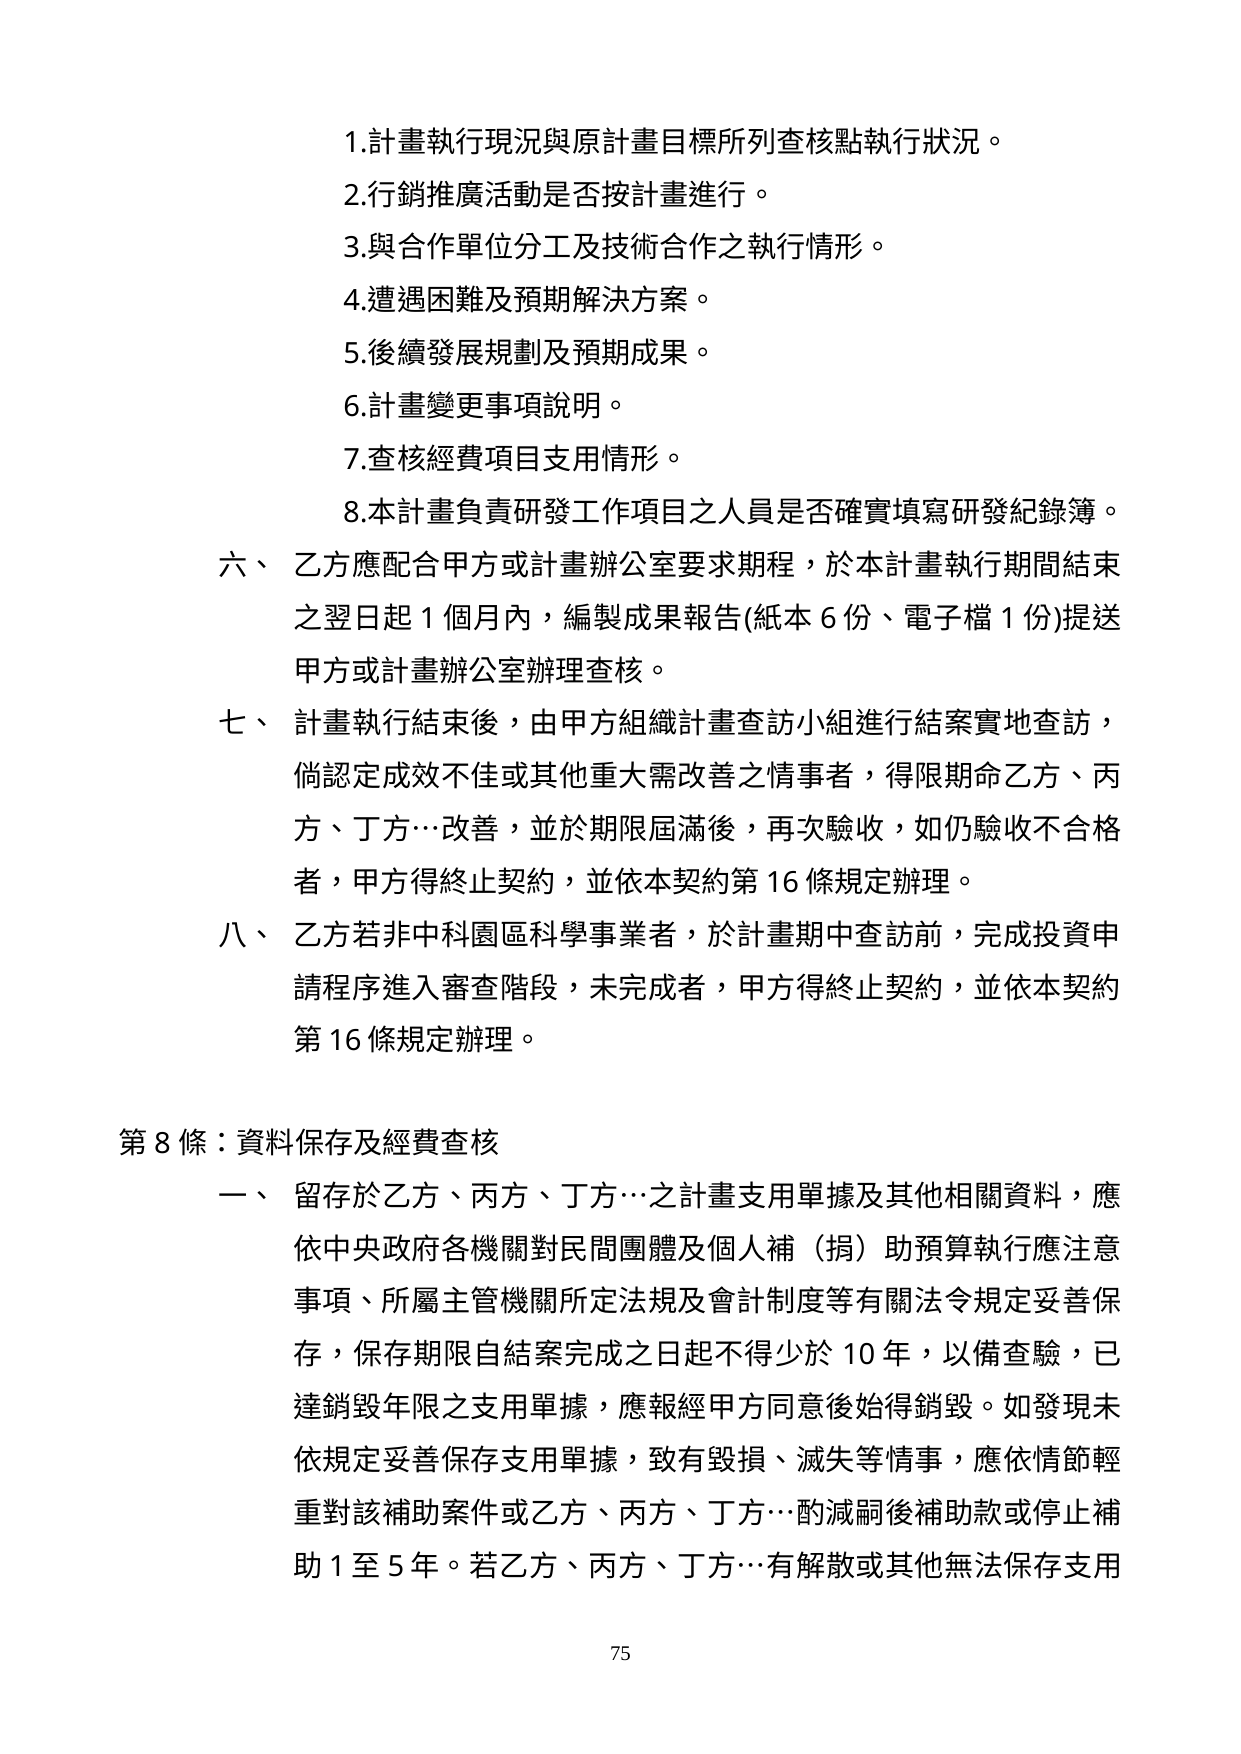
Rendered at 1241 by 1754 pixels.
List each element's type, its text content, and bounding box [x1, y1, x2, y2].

list 乙方若非中科園區科學事業者，於計畫期中查訪前，完成投資申請程序進入審查階段，未完成者，甲方得終止契約，並依本契約第16條規定辦理。 [218, 911, 1122, 1059]
text 7.查核經費項目支用情形。 [343, 436, 1122, 478]
list 乙方應配合甲方或計畫辦公室要求期程，於本計畫執行期間結束之翌日起1個月內，編製成果報告(紙本6份、電子檔1份)提送甲方或計畫辦公室辦理查核。 [218, 541, 1122, 689]
list 計畫執行結束後，由甲方組織計畫查訪小組進行結案實地查訪，倘認定成效不佳或其他重大需改善之情事者，得限期命乙方、丙方、丁方…改善，並於期限屆滿後，再次驗收，如仍驗收不合格者，甲方得終止契約，並依本契約第16條規定辦理。 [218, 700, 1122, 901]
text 6.計畫變更事項說明。 [343, 383, 1122, 425]
text 3.與合作單位分工及技術合作之執行情形。 [343, 224, 1122, 266]
text 第 8 條：資料保存及經費查核 [118, 1119, 1122, 1162]
text 2.行銷推廣活動是否按計畫進行。 [343, 171, 1122, 213]
text 4.遭遇困難及預期解決方案。 [343, 277, 1122, 319]
text 5.後續發展規劃及預期成果。 [343, 330, 1122, 372]
text 8.本計畫負責研發工作項目之人員是否確實填寫研發紀錄簿。 [343, 488, 1122, 531]
text 1.計畫執行現況與原計畫目標所列查核點執行狀況。 [343, 118, 1122, 161]
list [218, 1172, 1122, 1584]
